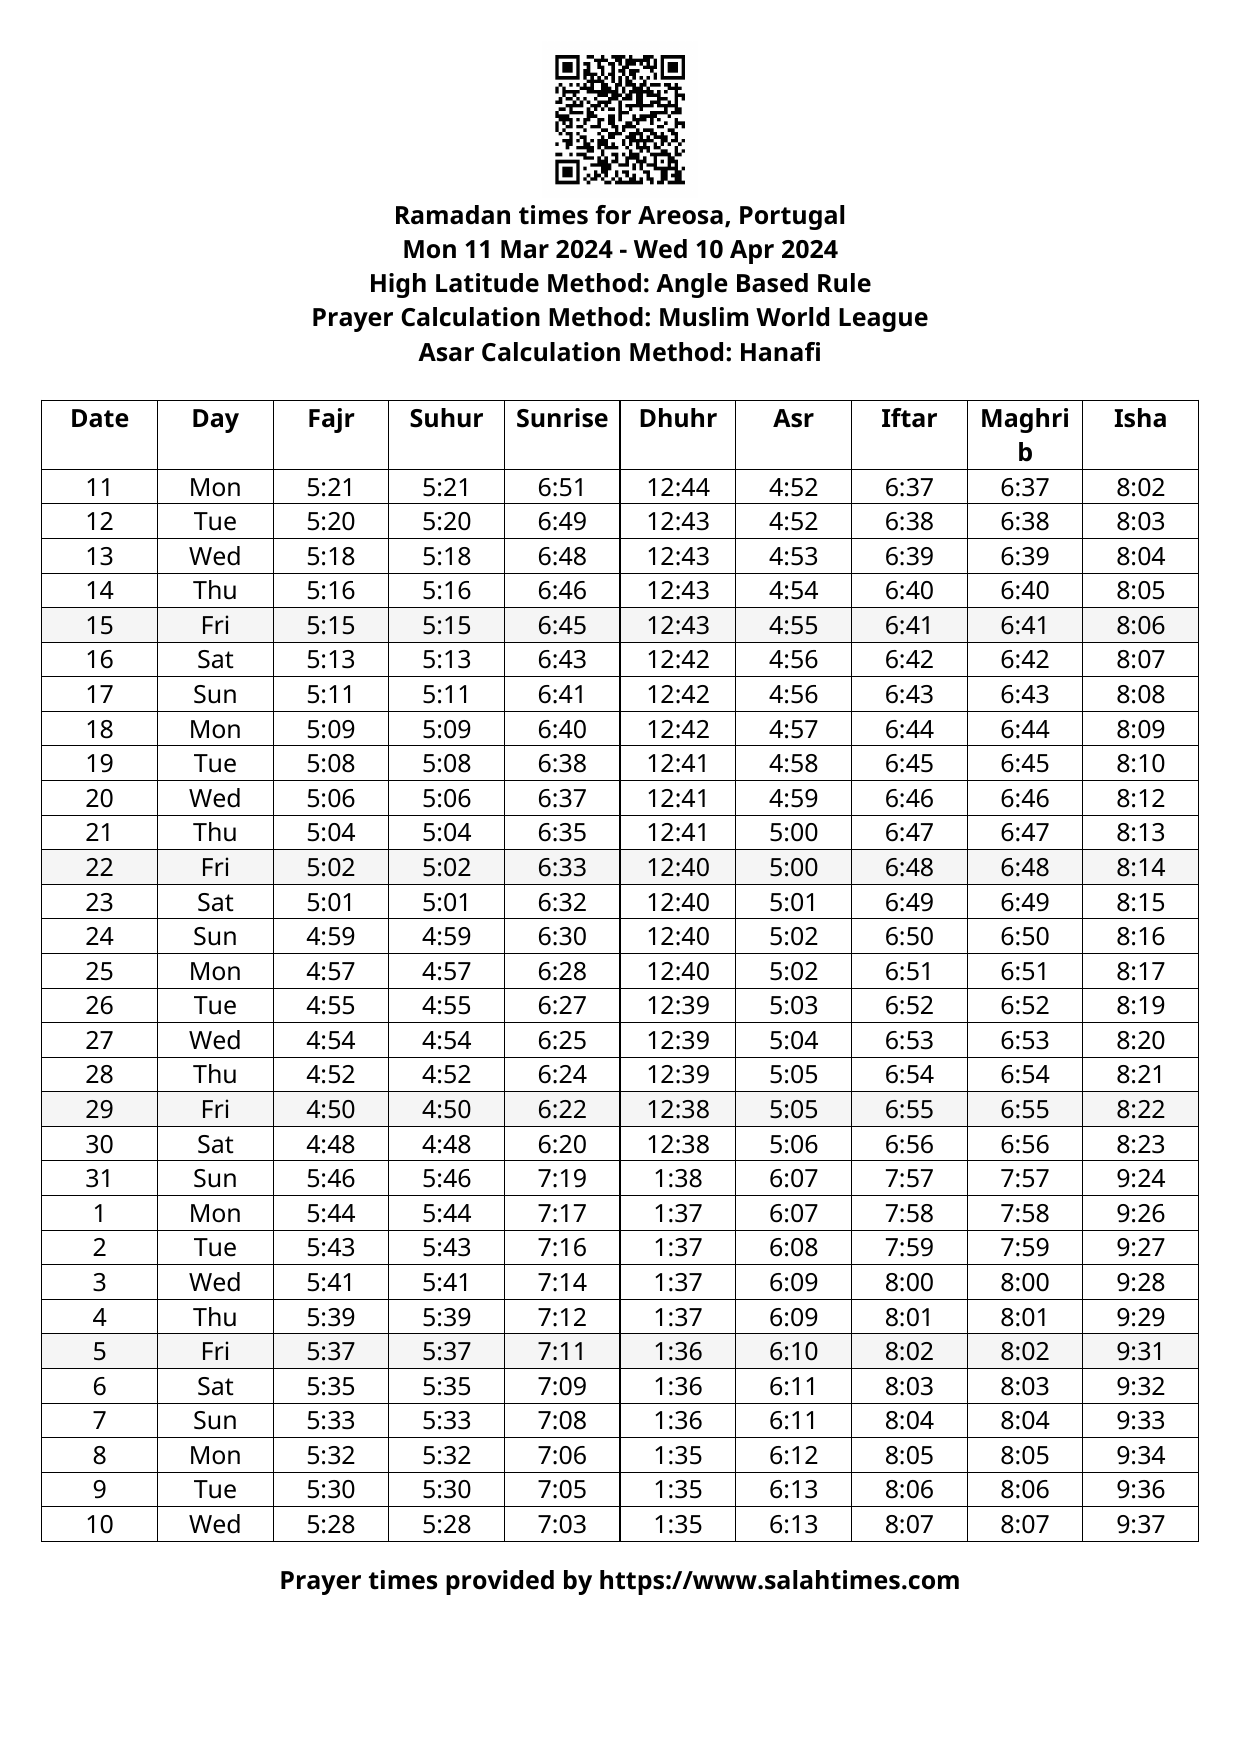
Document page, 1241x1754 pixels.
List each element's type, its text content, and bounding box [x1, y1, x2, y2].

table_header Sunrise [505, 401, 619, 469]
table_cell 6:38 [505, 746, 619, 780]
table_cell 7:12 [505, 1300, 619, 1333]
table_cell 7:11 [505, 1334, 619, 1368]
table_cell 8:04 [968, 1404, 1082, 1437]
table_cell 5:13 [274, 643, 388, 676]
table_cell 8:06 [852, 1473, 967, 1506]
table_cell 5:16 [274, 574, 388, 607]
table_cell 5:28 [389, 1507, 504, 1541]
table_cell 6:32 [505, 885, 619, 918]
table_cell 12:39 [621, 989, 735, 1022]
table_cell 8:16 [1083, 919, 1198, 953]
table_cell Fri [158, 1092, 273, 1126]
table_cell 8:01 [968, 1300, 1082, 1333]
table_cell 5:15 [274, 608, 388, 642]
table_cell Sun [158, 677, 273, 711]
table_cell 12:42 [621, 712, 735, 745]
table_cell 6:53 [852, 1023, 967, 1057]
table_cell 6:08 [736, 1231, 851, 1264]
table_header Suhur [389, 401, 504, 469]
table_cell 4:53 [736, 539, 851, 572]
table_cell 25 [42, 954, 157, 987]
table_cell 4:50 [389, 1092, 504, 1126]
table_cell 6:56 [968, 1127, 1082, 1160]
table_cell 12:41 [621, 781, 735, 814]
table_cell 12:43 [621, 574, 735, 607]
table_cell 6:50 [852, 919, 967, 953]
table_cell 8:04 [1083, 539, 1198, 572]
table_cell 12:39 [621, 1023, 735, 1057]
table_cell 22 [42, 850, 157, 884]
table_cell 24 [42, 919, 157, 953]
table_cell 29 [42, 1092, 157, 1126]
table_cell Fri [158, 850, 273, 884]
table_cell 4:57 [274, 954, 388, 987]
table_cell 20 [42, 781, 157, 814]
table_cell 8:14 [1083, 850, 1198, 884]
table_cell 6:41 [505, 677, 619, 711]
table_cell 12:41 [621, 746, 735, 780]
table_cell 6:35 [505, 816, 619, 849]
table_cell 4:57 [736, 712, 851, 745]
table_cell 5:46 [274, 1161, 388, 1195]
table_cell 8:07 [852, 1507, 967, 1541]
table_cell Mon [158, 954, 273, 987]
table_cell 8:12 [1083, 781, 1198, 814]
table_cell 5:09 [389, 712, 504, 745]
table_cell 12:40 [621, 954, 735, 987]
table_cell 5:37 [274, 1334, 388, 1368]
table_cell 6:28 [505, 954, 619, 987]
text Asar Calculation Method: Hanafi [42, 334, 1198, 368]
table_cell 6:40 [968, 574, 1082, 607]
table_cell 12:38 [621, 1092, 735, 1126]
table_cell 9:26 [1083, 1196, 1198, 1229]
table_cell 5:44 [274, 1196, 388, 1229]
table_cell 5:32 [389, 1438, 504, 1472]
table_cell 7 [42, 1404, 157, 1437]
table_cell 6:45 [505, 608, 619, 642]
table_cell 11 [42, 470, 157, 503]
table_cell 6:52 [968, 989, 1082, 1022]
table_cell 6:40 [852, 574, 967, 607]
table_cell 6:46 [968, 781, 1082, 814]
text Prayer times provided by https://www.salahtimes.com [42, 1563, 1198, 1597]
table_cell 5:39 [274, 1300, 388, 1333]
table_cell 12:38 [621, 1127, 735, 1160]
table_cell 8:00 [852, 1265, 967, 1299]
table_cell 4:50 [274, 1092, 388, 1126]
table_cell 5:13 [389, 643, 504, 676]
table_cell 4:52 [736, 504, 851, 538]
table_cell 7:57 [852, 1161, 967, 1195]
table_header Asr [736, 401, 851, 469]
table_cell 8:21 [1083, 1058, 1198, 1091]
table_header Maghrib [968, 401, 1082, 469]
table_cell 5:35 [274, 1369, 388, 1402]
table_cell 5:18 [389, 539, 504, 572]
table_cell 7:14 [505, 1265, 619, 1299]
table_cell 4:56 [736, 677, 851, 711]
table_cell 6:10 [736, 1334, 851, 1368]
table_cell 6:42 [852, 643, 967, 676]
table_cell 9:32 [1083, 1369, 1198, 1402]
table_cell 6:42 [968, 643, 1082, 676]
table_cell 6:51 [968, 954, 1082, 987]
table_cell 6:24 [505, 1058, 619, 1091]
table_cell 12:43 [621, 504, 735, 538]
table_cell 6:27 [505, 989, 619, 1022]
table_cell Tue [158, 1473, 273, 1506]
table_cell 6:46 [852, 781, 967, 814]
table_cell 6:12 [736, 1438, 851, 1472]
table_cell 5:02 [389, 850, 504, 884]
table_cell 5:41 [274, 1265, 388, 1299]
table_cell 8:02 [852, 1334, 967, 1368]
table_cell 12:41 [621, 816, 735, 849]
table_cell 6:44 [968, 712, 1082, 745]
table_cell 6:20 [505, 1127, 619, 1160]
table_cell 6:52 [852, 989, 967, 1022]
table_cell 1:37 [621, 1231, 735, 1264]
table_cell 1:35 [621, 1473, 735, 1506]
table_cell Sun [158, 919, 273, 953]
table_cell 1:37 [621, 1265, 735, 1299]
table_cell 5:39 [389, 1300, 504, 1333]
table_cell 1 [42, 1196, 157, 1229]
table_header Fajr [274, 401, 388, 469]
table_cell Wed [158, 1023, 273, 1057]
table_cell 8:13 [1083, 816, 1198, 849]
table_cell 5 [42, 1334, 157, 1368]
table_cell 6 [42, 1369, 157, 1402]
table_cell 5:35 [389, 1369, 504, 1402]
table_cell Tue [158, 504, 273, 538]
table_cell 7:58 [852, 1196, 967, 1229]
table_cell 6:51 [505, 470, 619, 503]
table_cell 6:55 [852, 1092, 967, 1126]
table_cell 5:01 [389, 885, 504, 918]
table_cell 4:57 [389, 954, 504, 987]
table_cell 5:01 [274, 885, 388, 918]
table_cell 4:55 [274, 989, 388, 1022]
table_cell 1:38 [621, 1161, 735, 1195]
table_cell 5:08 [389, 746, 504, 780]
table_cell Sat [158, 885, 273, 918]
table_cell 6:44 [852, 712, 967, 745]
table_cell 7:09 [505, 1369, 619, 1402]
table_cell 6:43 [852, 677, 967, 711]
table_cell 5:06 [274, 781, 388, 814]
table_cell 23 [42, 885, 157, 918]
table_header Isha [1083, 401, 1198, 469]
table_cell 6:07 [736, 1161, 851, 1195]
table_cell 28 [42, 1058, 157, 1091]
table_cell 8:19 [1083, 989, 1198, 1022]
table_cell Sat [158, 643, 273, 676]
table_cell 8:17 [1083, 954, 1198, 987]
table_cell 1:37 [621, 1196, 735, 1229]
table_cell 1:36 [621, 1369, 735, 1402]
table_cell 6:13 [736, 1507, 851, 1541]
table_cell 8:09 [1083, 712, 1198, 745]
table_cell 6:43 [505, 643, 619, 676]
table_header Iftar [852, 401, 967, 469]
table_cell 8:05 [852, 1438, 967, 1472]
table_cell 17 [42, 677, 157, 711]
table_cell Tue [158, 989, 273, 1022]
table_cell 6:38 [968, 504, 1082, 538]
table_cell 8:07 [1083, 643, 1198, 676]
table_cell 7:06 [505, 1438, 619, 1472]
table_cell 7:59 [852, 1231, 967, 1264]
table_cell Fri [158, 608, 273, 642]
table_cell 8:20 [1083, 1023, 1198, 1057]
table_cell 8:03 [968, 1369, 1082, 1402]
table_cell Tue [158, 1231, 273, 1264]
table_cell 5:16 [389, 574, 504, 607]
table_cell 6:47 [852, 816, 967, 849]
table_cell 5:06 [736, 1127, 851, 1160]
table_cell 5:30 [274, 1473, 388, 1506]
table_header Day [158, 401, 273, 469]
table_cell Wed [158, 1265, 273, 1299]
table_cell 6:13 [736, 1473, 851, 1506]
table_cell 3 [42, 1265, 157, 1299]
table_cell 8:01 [852, 1300, 967, 1333]
table_cell 5:11 [274, 677, 388, 711]
table_cell 5:04 [736, 1023, 851, 1057]
text Prayer Calculation Method: Muslim World League [42, 300, 1198, 334]
table_cell Sat [158, 1127, 273, 1160]
table_cell 5:02 [736, 954, 851, 987]
table_cell 12:44 [621, 470, 735, 503]
table_cell 7:59 [968, 1231, 1082, 1264]
table_cell 6:46 [505, 574, 619, 607]
table_cell 5:00 [736, 816, 851, 849]
table_cell 4:55 [736, 608, 851, 642]
table_cell 6:09 [736, 1265, 851, 1299]
table_cell 9 [42, 1473, 157, 1506]
table_cell Wed [158, 539, 273, 572]
table_cell 5:09 [274, 712, 388, 745]
table_cell 4:59 [274, 919, 388, 953]
table_cell 6:48 [505, 539, 619, 572]
table_cell 6:25 [505, 1023, 619, 1057]
table_cell 4:48 [389, 1127, 504, 1160]
table_cell 9:34 [1083, 1438, 1198, 1472]
picture [542, 41, 699, 198]
table_cell 12 [42, 504, 157, 538]
table_cell 6:53 [968, 1023, 1082, 1057]
table_cell 8:06 [1083, 608, 1198, 642]
table_cell 9:27 [1083, 1231, 1198, 1264]
table_cell 5:33 [274, 1404, 388, 1437]
table_cell 6:38 [852, 504, 967, 538]
table_cell 8:03 [1083, 504, 1198, 538]
table_cell 6:11 [736, 1369, 851, 1402]
table_cell 4:52 [389, 1058, 504, 1091]
table_cell 6:47 [968, 816, 1082, 849]
table_cell 10 [42, 1507, 157, 1541]
table_cell 8:05 [968, 1438, 1082, 1472]
table_cell 6:07 [736, 1196, 851, 1229]
table_cell 6:55 [968, 1092, 1082, 1126]
table_cell 1:37 [621, 1300, 735, 1333]
table_cell Tue [158, 746, 273, 780]
text Mon 11 Mar 2024 - Wed 10 Apr 2024 [42, 232, 1198, 266]
table_cell 4:59 [389, 919, 504, 953]
table_cell 5:06 [389, 781, 504, 814]
table_cell 5:02 [274, 850, 388, 884]
table_cell 5:41 [389, 1265, 504, 1299]
table_cell 7:58 [968, 1196, 1082, 1229]
table_cell 5:33 [389, 1404, 504, 1437]
table_cell 12:43 [621, 539, 735, 572]
table_cell 4:54 [389, 1023, 504, 1057]
table_cell 14 [42, 574, 157, 607]
table_cell 9:36 [1083, 1473, 1198, 1506]
table_cell 7:57 [968, 1161, 1082, 1195]
table_cell 6:45 [852, 746, 967, 780]
table_cell 7:19 [505, 1161, 619, 1195]
table_cell 4 [42, 1300, 157, 1333]
table_cell 6:49 [968, 885, 1082, 918]
table_cell 6:51 [852, 954, 967, 987]
table_cell 26 [42, 989, 157, 1022]
table_cell 4:54 [736, 574, 851, 607]
table_cell 8:03 [852, 1369, 967, 1402]
table_cell 6:54 [968, 1058, 1082, 1091]
table_cell 6:39 [968, 539, 1082, 572]
table_cell 6:22 [505, 1092, 619, 1126]
table_cell 8:06 [968, 1473, 1082, 1506]
table_cell Thu [158, 574, 273, 607]
table_cell 9:37 [1083, 1507, 1198, 1541]
table_cell 5:04 [274, 816, 388, 849]
table_cell 5:32 [274, 1438, 388, 1472]
table_cell 5:30 [389, 1473, 504, 1506]
table_cell 4:55 [389, 989, 504, 1022]
table_cell Sun [158, 1161, 273, 1195]
table_cell 5:37 [389, 1334, 504, 1368]
table_cell 7:16 [505, 1231, 619, 1264]
table_cell 31 [42, 1161, 157, 1195]
table_cell 6:49 [852, 885, 967, 918]
table_cell 30 [42, 1127, 157, 1160]
table_header Date [42, 401, 157, 469]
table_cell 8 [42, 1438, 157, 1472]
table_cell 19 [42, 746, 157, 780]
table_cell 6:37 [505, 781, 619, 814]
table_cell 5:43 [274, 1231, 388, 1264]
table_cell Mon [158, 470, 273, 503]
table_cell 7:17 [505, 1196, 619, 1229]
table_cell 4:52 [736, 470, 851, 503]
table_cell 9:29 [1083, 1300, 1198, 1333]
table_cell 5:28 [274, 1507, 388, 1541]
table_cell Sat [158, 1369, 273, 1402]
table_cell 8:15 [1083, 885, 1198, 918]
table_cell 21 [42, 816, 157, 849]
table_header Dhuhr [621, 401, 735, 469]
table_cell 1:36 [621, 1404, 735, 1437]
table_cell Thu [158, 816, 273, 849]
table_cell 4:59 [736, 781, 851, 814]
table_cell 6:37 [968, 470, 1082, 503]
table_cell 7:05 [505, 1473, 619, 1506]
table_cell 6:48 [968, 850, 1082, 884]
table_cell Sun [158, 1404, 273, 1437]
text Ramadan times for Areosa, Portugal [42, 198, 1198, 232]
table_cell Wed [158, 781, 273, 814]
table_cell 5:04 [389, 816, 504, 849]
table_cell 9:33 [1083, 1404, 1198, 1437]
table_cell 1:35 [621, 1507, 735, 1541]
text High Latitude Method: Angle Based Rule [42, 266, 1198, 300]
table_cell 5:05 [736, 1092, 851, 1126]
table_cell 6:48 [852, 850, 967, 884]
table_cell 5:08 [274, 746, 388, 780]
table_cell 12:43 [621, 608, 735, 642]
table_cell 5:21 [389, 470, 504, 503]
table_cell 9:24 [1083, 1161, 1198, 1195]
table_cell 4:52 [274, 1058, 388, 1091]
table_cell Mon [158, 1196, 273, 1229]
table_cell Mon [158, 712, 273, 745]
table_cell 4:48 [274, 1127, 388, 1160]
table_cell 8:22 [1083, 1092, 1198, 1126]
table_cell 8:08 [1083, 677, 1198, 711]
table_cell 4:54 [274, 1023, 388, 1057]
table_cell 6:50 [968, 919, 1082, 953]
table_cell 12:39 [621, 1058, 735, 1091]
table_cell 15 [42, 608, 157, 642]
table_cell 18 [42, 712, 157, 745]
table_cell 8:23 [1083, 1127, 1198, 1160]
table_cell 7:03 [505, 1507, 619, 1541]
table_cell 13 [42, 539, 157, 572]
table_cell 8:02 [968, 1334, 1082, 1368]
table_cell 4:56 [736, 643, 851, 676]
table_cell 5:20 [274, 504, 388, 538]
table_cell 4:58 [736, 746, 851, 780]
table_cell 8:00 [968, 1265, 1082, 1299]
table_cell Mon [158, 1438, 273, 1472]
table_cell 5:46 [389, 1161, 504, 1195]
table_cell 5:15 [389, 608, 504, 642]
table_cell 5:44 [389, 1196, 504, 1229]
table_cell 6:09 [736, 1300, 851, 1333]
table_cell 6:49 [505, 504, 619, 538]
table_cell 1:36 [621, 1334, 735, 1368]
table_cell 8:04 [852, 1404, 967, 1437]
table_cell 6:11 [736, 1404, 851, 1437]
table_cell 6:54 [852, 1058, 967, 1091]
table_cell Thu [158, 1300, 273, 1333]
table_cell 8:10 [1083, 746, 1198, 780]
table_cell 5:03 [736, 989, 851, 1022]
table_cell 5:02 [736, 919, 851, 953]
table_cell 6:33 [505, 850, 619, 884]
table_cell 8:07 [968, 1507, 1082, 1541]
table_cell Wed [158, 1507, 273, 1541]
table_cell 6:56 [852, 1127, 967, 1160]
table_cell 5:21 [274, 470, 388, 503]
table_cell 5:05 [736, 1058, 851, 1091]
table_cell Thu [158, 1058, 273, 1091]
table_cell 5:20 [389, 504, 504, 538]
table_cell 1:35 [621, 1438, 735, 1472]
table_cell 6:45 [968, 746, 1082, 780]
table_cell 5:00 [736, 850, 851, 884]
table_cell 27 [42, 1023, 157, 1057]
table_cell 6:37 [852, 470, 967, 503]
table_cell 6:39 [852, 539, 967, 572]
table_cell 8:02 [1083, 470, 1198, 503]
table_cell 6:40 [505, 712, 619, 745]
table_cell 5:18 [274, 539, 388, 572]
table_cell 6:30 [505, 919, 619, 953]
table_cell 12:42 [621, 643, 735, 676]
table_cell 9:31 [1083, 1334, 1198, 1368]
table_cell 16 [42, 643, 157, 676]
table_cell 5:01 [736, 885, 851, 918]
table_cell 5:11 [389, 677, 504, 711]
table_cell 12:42 [621, 677, 735, 711]
table_cell 12:40 [621, 850, 735, 884]
table_cell 5:43 [389, 1231, 504, 1264]
table_cell 12:40 [621, 885, 735, 918]
table_cell 2 [42, 1231, 157, 1264]
table_cell 9:28 [1083, 1265, 1198, 1299]
table_cell 6:43 [968, 677, 1082, 711]
table_cell 7:08 [505, 1404, 619, 1437]
table_cell 12:40 [621, 919, 735, 953]
table_cell Fri [158, 1334, 273, 1368]
table_cell 8:05 [1083, 574, 1198, 607]
table_cell 6:41 [968, 608, 1082, 642]
table_cell 6:41 [852, 608, 967, 642]
